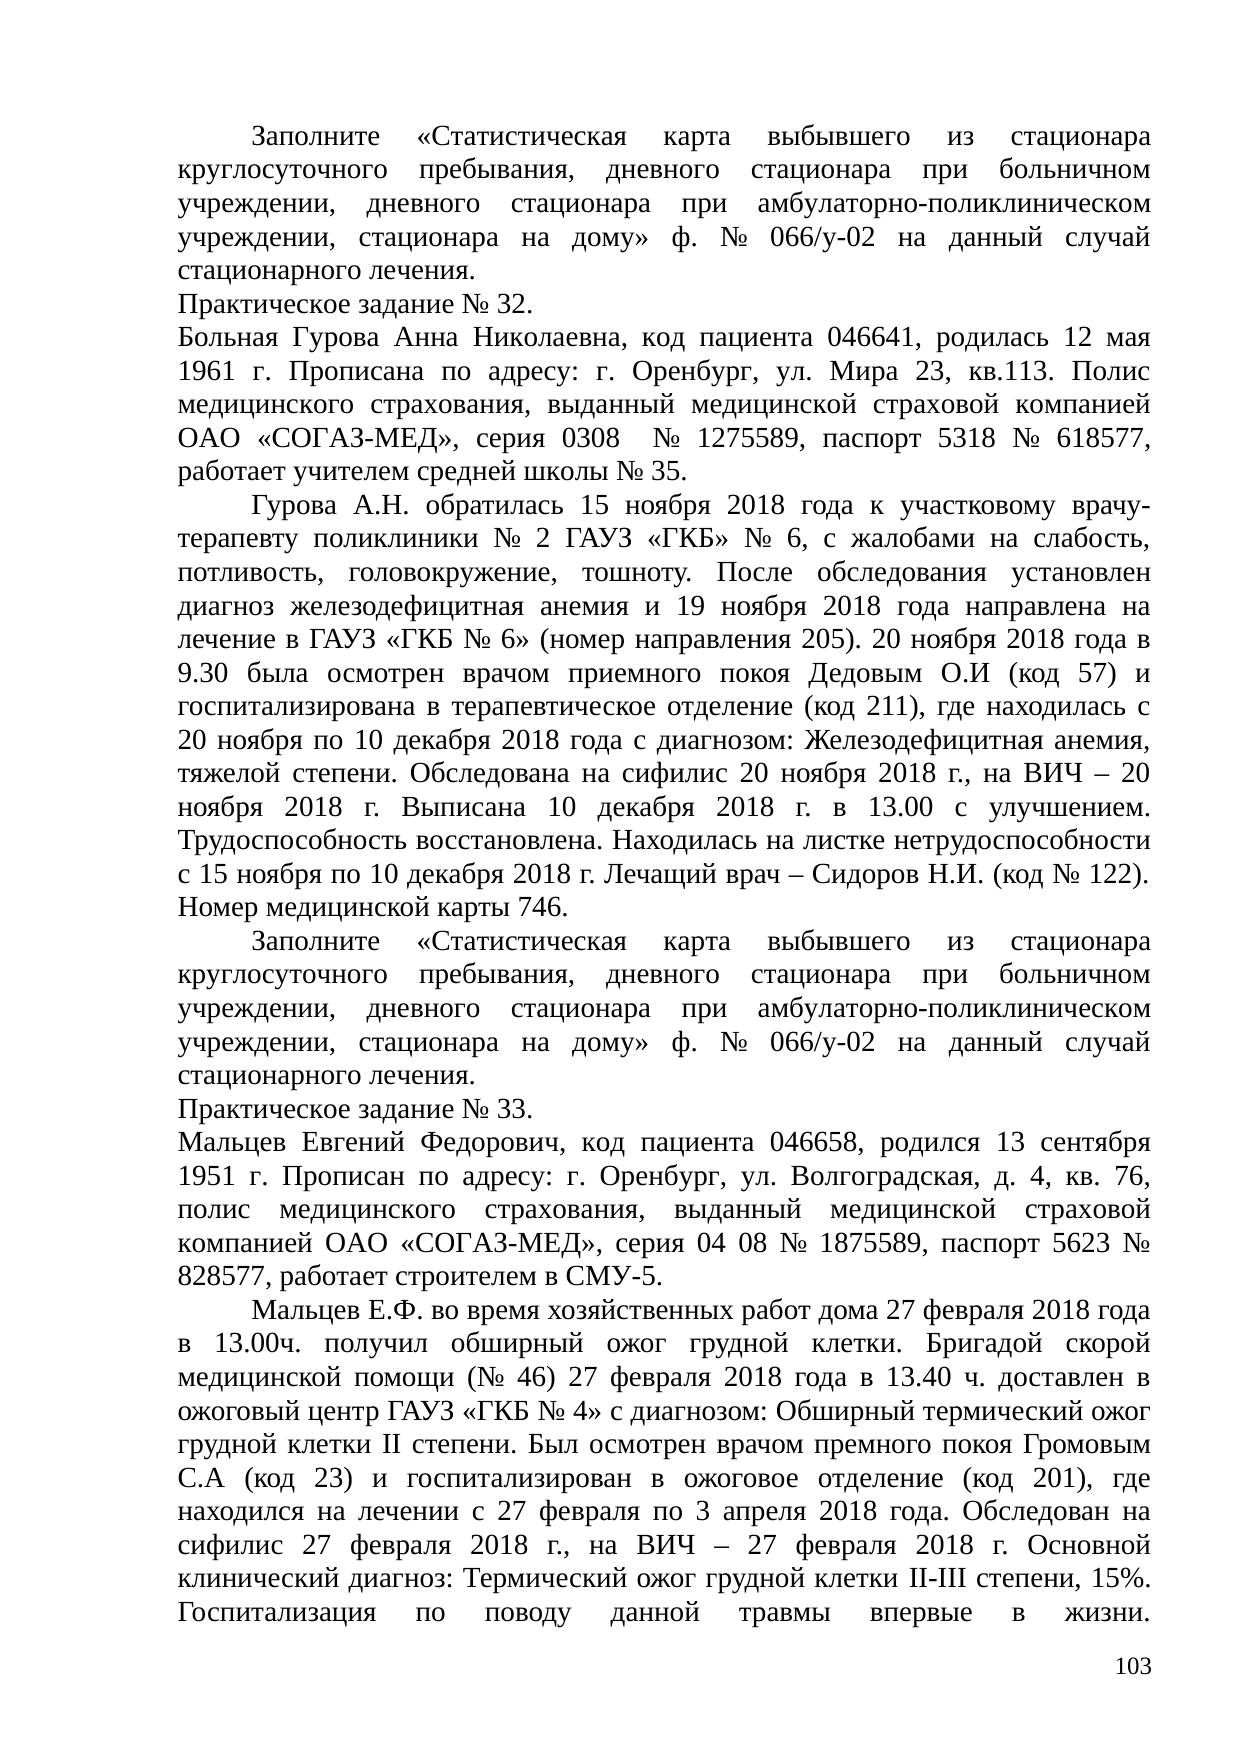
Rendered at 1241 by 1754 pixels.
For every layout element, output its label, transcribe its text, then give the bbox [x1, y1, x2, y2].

text Гурова А.Н. обратилась 15 ноября 2018 года к участковому врачу-терапевту поликлиники № 2 ГАУЗ «ГКБ» № 6, с жалобами на слабость, потливость, головокружение, тошноту. После обследования установлен диагноз железодефицитная анемия и 19 ноября 2018 года направлена на лечение в ГАУЗ «ГКБ № 6» (номер направления 205). 20 ноября 2018 года в 9.30 была осмотрен врачом приемного покоя Дедовым О.И (код 57) и госпитализирована в терапевтическое отделение (код 211), где находилась с 20 ноября по 10 декабря 2018 года с диагнозом: Железодефицитная анемия, тяжелой степени. Обследована на сифилис 20 ноября 2018 г., на ВИЧ – 20 ноября 2018 г. Выписана 10 декабря 2018 г. в 13.00 с улучшением. Трудоспособность восстановлена. Находилась на листке нетрудоспособности с 15 ноября по 10 декабря 2018 г. Лечащий врач – Сидоров Н.И. (код № 122). Номер медицинской карты 746. [177, 487, 1152, 923]
text Мальцев Евгений Федорович, код пациента 046658, родился 13 сентября 1951 г. Прописан по адресу: г. Оренбург, ул. Волгоградская, д. 4, кв. 76, полис медицинского страхования, выданный медицинской страховой компанией ОАО «СОГАЗ-МЕД», серия 04 08 № 1875589, паспорт 5623 № 828577, работает строителем в СМУ-5. [177, 1124, 1152, 1292]
list Практическое задание № 32. [177, 286, 1152, 319]
list Практическое задание № 33. [177, 1091, 1152, 1124]
text Больная Гурова Анна Николаевна, код пациента 046641, родилась 12 мая 1961 г. Прописана по адресу: г. Оренбург, ул. Мира 23, кв.113. Полис медицинского страхования, выданный медицинской страховой компанией ОАО «СОГАЗ-МЕД», серия 0308 № 1275589, паспорт 5318 № 618577, работает учителем средней школы № 35. [177, 319, 1152, 487]
subtitle Заполните «Статистическая карта выбывшего из стационара круглосуточного пребывания, дневного стационара при больничном учреждении, дневного стационара при амбулаторно-поликлиническом учреждении, стационара на дому» ф. № 066/у-02 на данный случай стационарного лечения. [177, 923, 1152, 1091]
subtitle Заполните «Статистическая карта выбывшего из стационара круглосуточного пребывания, дневного стационара при больничном учреждении, дневного стационара при амбулаторно-поликлиническом учреждении, стационара на дому» ф. № 066/у-02 на данный случай стационарного лечения. [177, 118, 1152, 286]
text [177, 1292, 1152, 1627]
